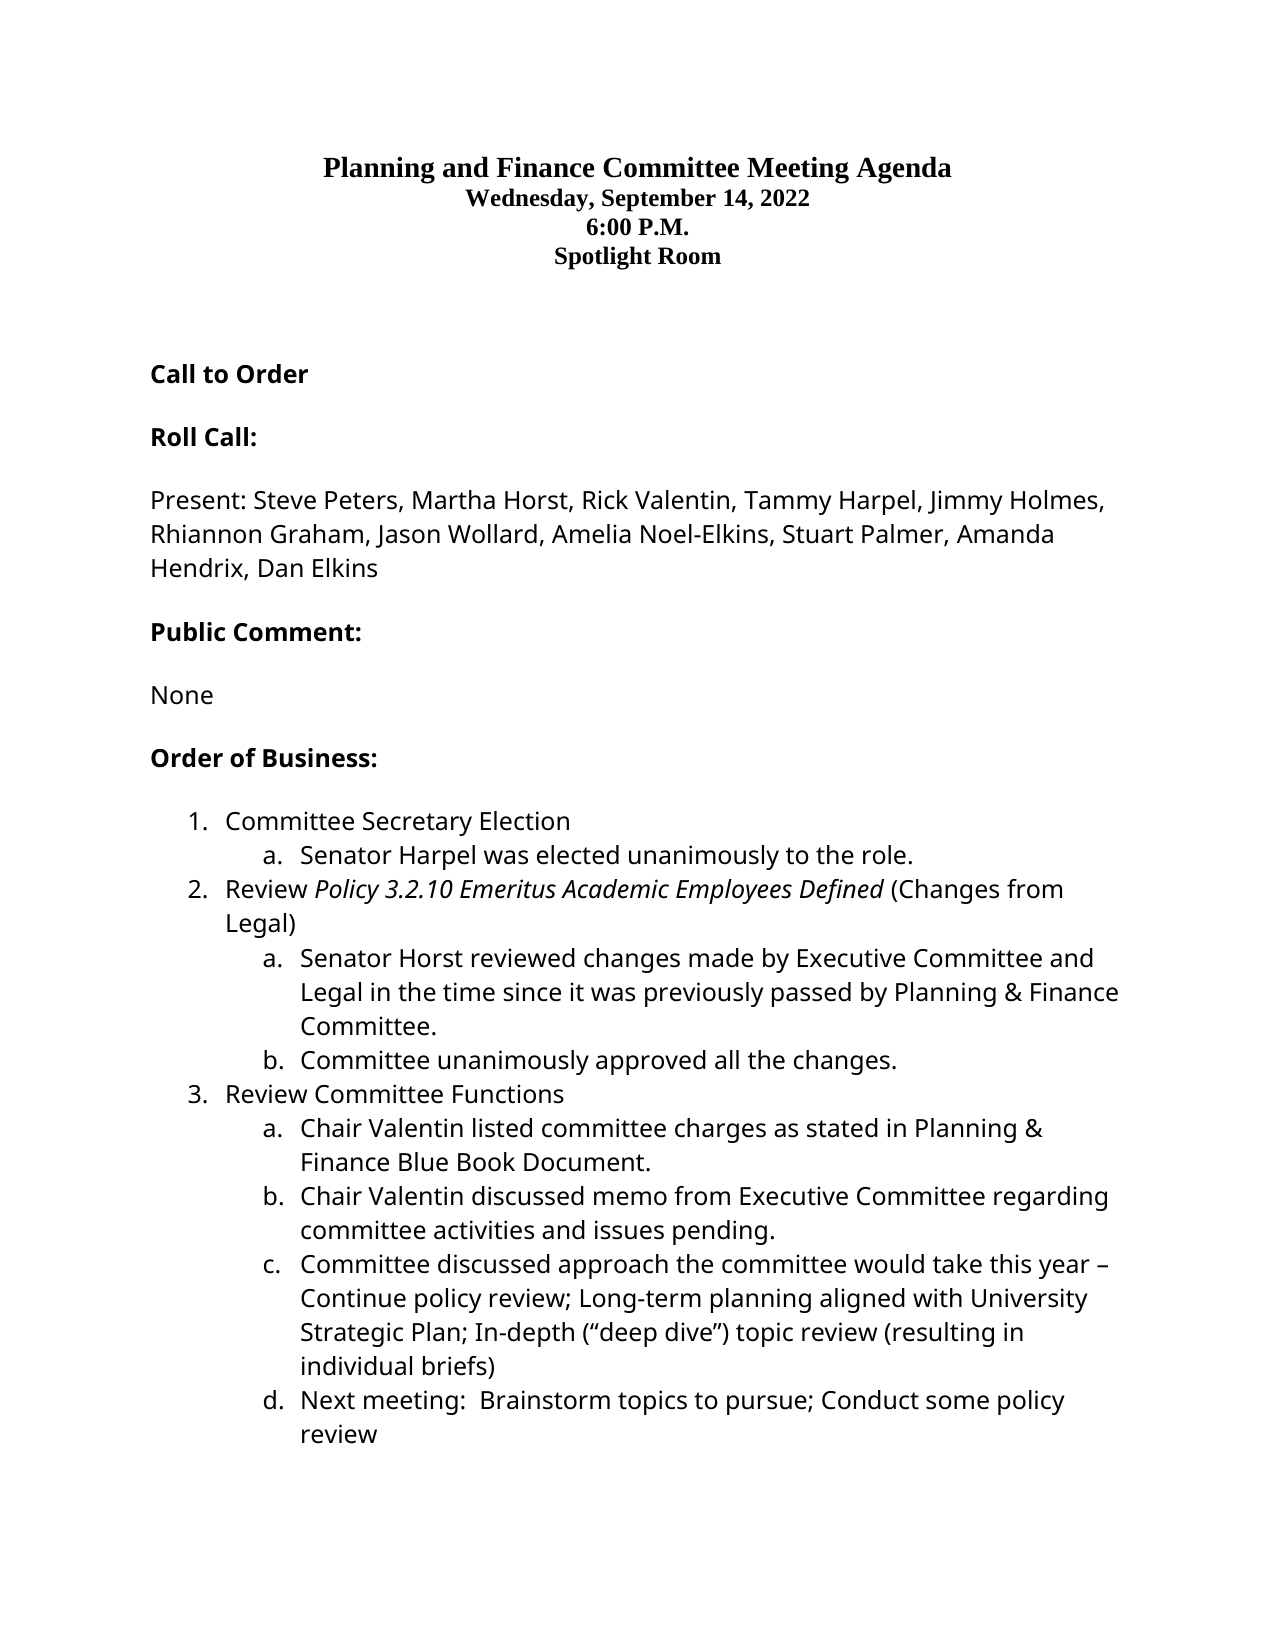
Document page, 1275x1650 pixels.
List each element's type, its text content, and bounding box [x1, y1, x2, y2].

list Review Committee Functions [187, 1222, 1125, 1256]
text Spotlight Room [150, 241, 1125, 270]
list Committee unanimously approved all the changes. [262, 1159, 1125, 1193]
text Planning and Finance Committee Meeting Agenda [150, 150, 1125, 183]
text Order of Business: [150, 741, 1125, 775]
text Public Comment: [150, 614, 1125, 648]
text Present: Steve Peters, Martha Horst, Rick Valentin, Tammy Harpel, Jimmy Holmes, Rhiannon Graham, Jason Wollard, Amelia Noel-Elkins, Stuart Palmer, Amanda Hendrix, Dan Elkins [150, 483, 1125, 585]
text Roll Call: [150, 420, 1125, 454]
list Chair Valentin discussed memo from Executive Committee regarding committee activities and issues pending. [262, 1383, 1125, 1451]
text 6:00 P.M. [150, 212, 1125, 241]
list Chair Valentin listed committee charges as stated in Planning & Finance Blue Book Document. [262, 1286, 1125, 1354]
list Review Policy 3.2.10 Emeritus Academic Employees Defined (Changes from Legal) [187, 930, 1125, 998]
text Call to Order [150, 356, 1125, 391]
list Senator Harpel was elected unanimously to the role. [262, 867, 1125, 901]
list Senator Horst reviewed changes made by Executive Committee and Legal in the time since it was previously passed by Planning & Finance Committee. [262, 1028, 1125, 1130]
list Committee Secretary Election [187, 804, 1125, 838]
text None [150, 677, 1125, 712]
text Wednesday, September 14, 2022 [150, 183, 1125, 212]
